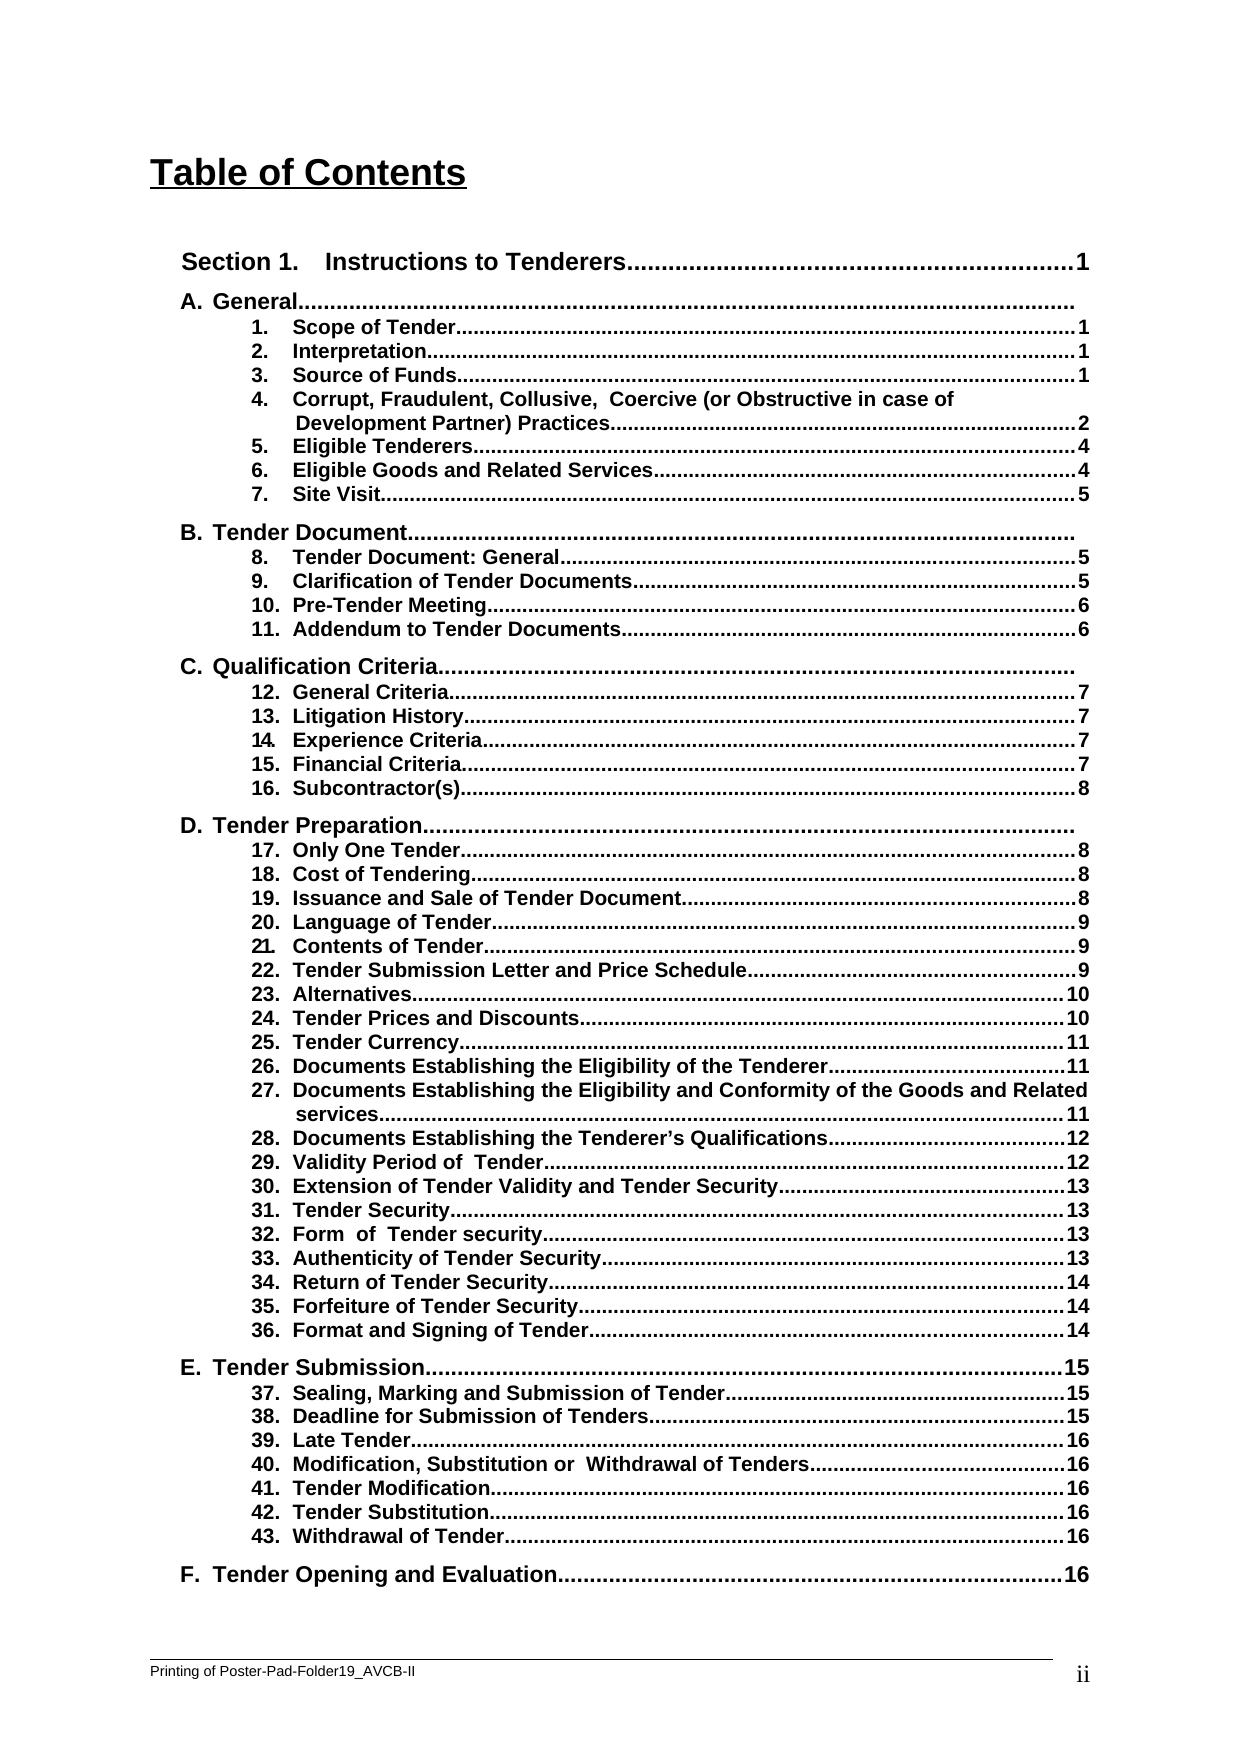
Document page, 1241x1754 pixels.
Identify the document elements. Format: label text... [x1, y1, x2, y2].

text Table of Contents [150, 150, 1090, 193]
text B. Tender Document 5 [180, 519, 1075, 545]
text 20. Language of Tender 9 [251, 910, 1090, 934]
text 23. Alternatives 10 [251, 982, 1090, 1006]
text 2. Interpretation 1 [251, 338, 1090, 362]
text 28. Documents Establishing the Tenderer’s Qualifications 12 [251, 1126, 1090, 1150]
text 31. Tender Security 13 [251, 1198, 1090, 1222]
text 43. Withdrawal of Tender 16 [251, 1524, 1090, 1548]
text 32. Form of Tender security 13 [251, 1222, 1090, 1246]
text 40. Modification, Substitution or Withdrawal of Tenders 16 [251, 1452, 1090, 1476]
text 37. Sealing, Marking and Submission of Tender 15 [251, 1380, 1090, 1404]
text 21. Contents of Tender 9 [251, 934, 1090, 958]
text 22. Tender Submission Letter and Price Schedule 9 [251, 958, 1090, 982]
text 34. Return of Tender Security 14 [251, 1269, 1090, 1293]
text 4. Corrupt, Fraudulent, Collusive, Coercive (or Obstructive in case of Development Partner) Practices 2 [251, 386, 1090, 434]
text 25. Tender Currency 11 [251, 1030, 1090, 1054]
text 6. Eligible Goods and Related Services 4 [251, 458, 1090, 482]
text 27. Documents Establishing the Eligibility and Conformity of the Goods and Related services 11 [251, 1078, 1090, 1126]
text 5. Eligible Tenderers 4 [251, 434, 1090, 458]
text 10. Pre-Tender Meeting 6 [251, 593, 1090, 617]
text 35. Forfeiture of Tender Security 14 [251, 1293, 1090, 1317]
text D. Tender Preparation 8 [180, 812, 1075, 838]
text 26. Documents Establishing the Eligibility of the Tenderer 11 [251, 1054, 1090, 1078]
text 16. Subcontractor(s) 8 [251, 776, 1090, 799]
text E. Tender Submission 15 [180, 1354, 1075, 1380]
text 15. Financial Criteria 7 [251, 752, 1090, 776]
text 1. Scope of Tender 1 [251, 314, 1090, 338]
text C. Qualification Criteria 7 [180, 653, 1075, 680]
text A. General 1 [180, 288, 1075, 314]
text 41. Tender Modification 16 [251, 1476, 1090, 1500]
text 39. Late Tender 16 [251, 1428, 1090, 1452]
text 13. Litigation History 7 [251, 704, 1090, 728]
text 42. Tender Substitution 16 [251, 1500, 1090, 1524]
text 30. Extension of Tender Validity and Tender Security 13 [251, 1174, 1090, 1198]
text 36. Format and Signing of Tender 14 [251, 1317, 1090, 1341]
text 8. Tender Document: General 5 [251, 545, 1090, 569]
text 33. Authenticity of Tender Security 13 [251, 1246, 1090, 1269]
text 19. Issuance and Sale of Tender Document 8 [251, 886, 1090, 910]
text 11. Addendum to Tender Documents 6 [251, 617, 1090, 641]
text 17. Only One Tender 8 [251, 838, 1090, 862]
text 7. Site Visit 5 [251, 482, 1090, 506]
text 24. Tender Prices and Discounts 10 [251, 1006, 1090, 1030]
text F. Tender Opening and Evaluation 16 [180, 1561, 1075, 1587]
text 9. Clarification of Tender Documents 5 [251, 569, 1090, 593]
text Section 1. Instructions to Tenderers 1 [181, 247, 1090, 276]
text 3. Source of Funds 1 [251, 362, 1090, 386]
text 14. Experience Criteria 7 [251, 728, 1090, 752]
text 38. Deadline for Submission of Tenders 15 [251, 1404, 1090, 1428]
text 18. Cost of Tendering 8 [251, 862, 1090, 886]
text 12. General Criteria 7 [251, 680, 1090, 704]
text 29. Validity Period of Tender 12 [251, 1150, 1090, 1174]
